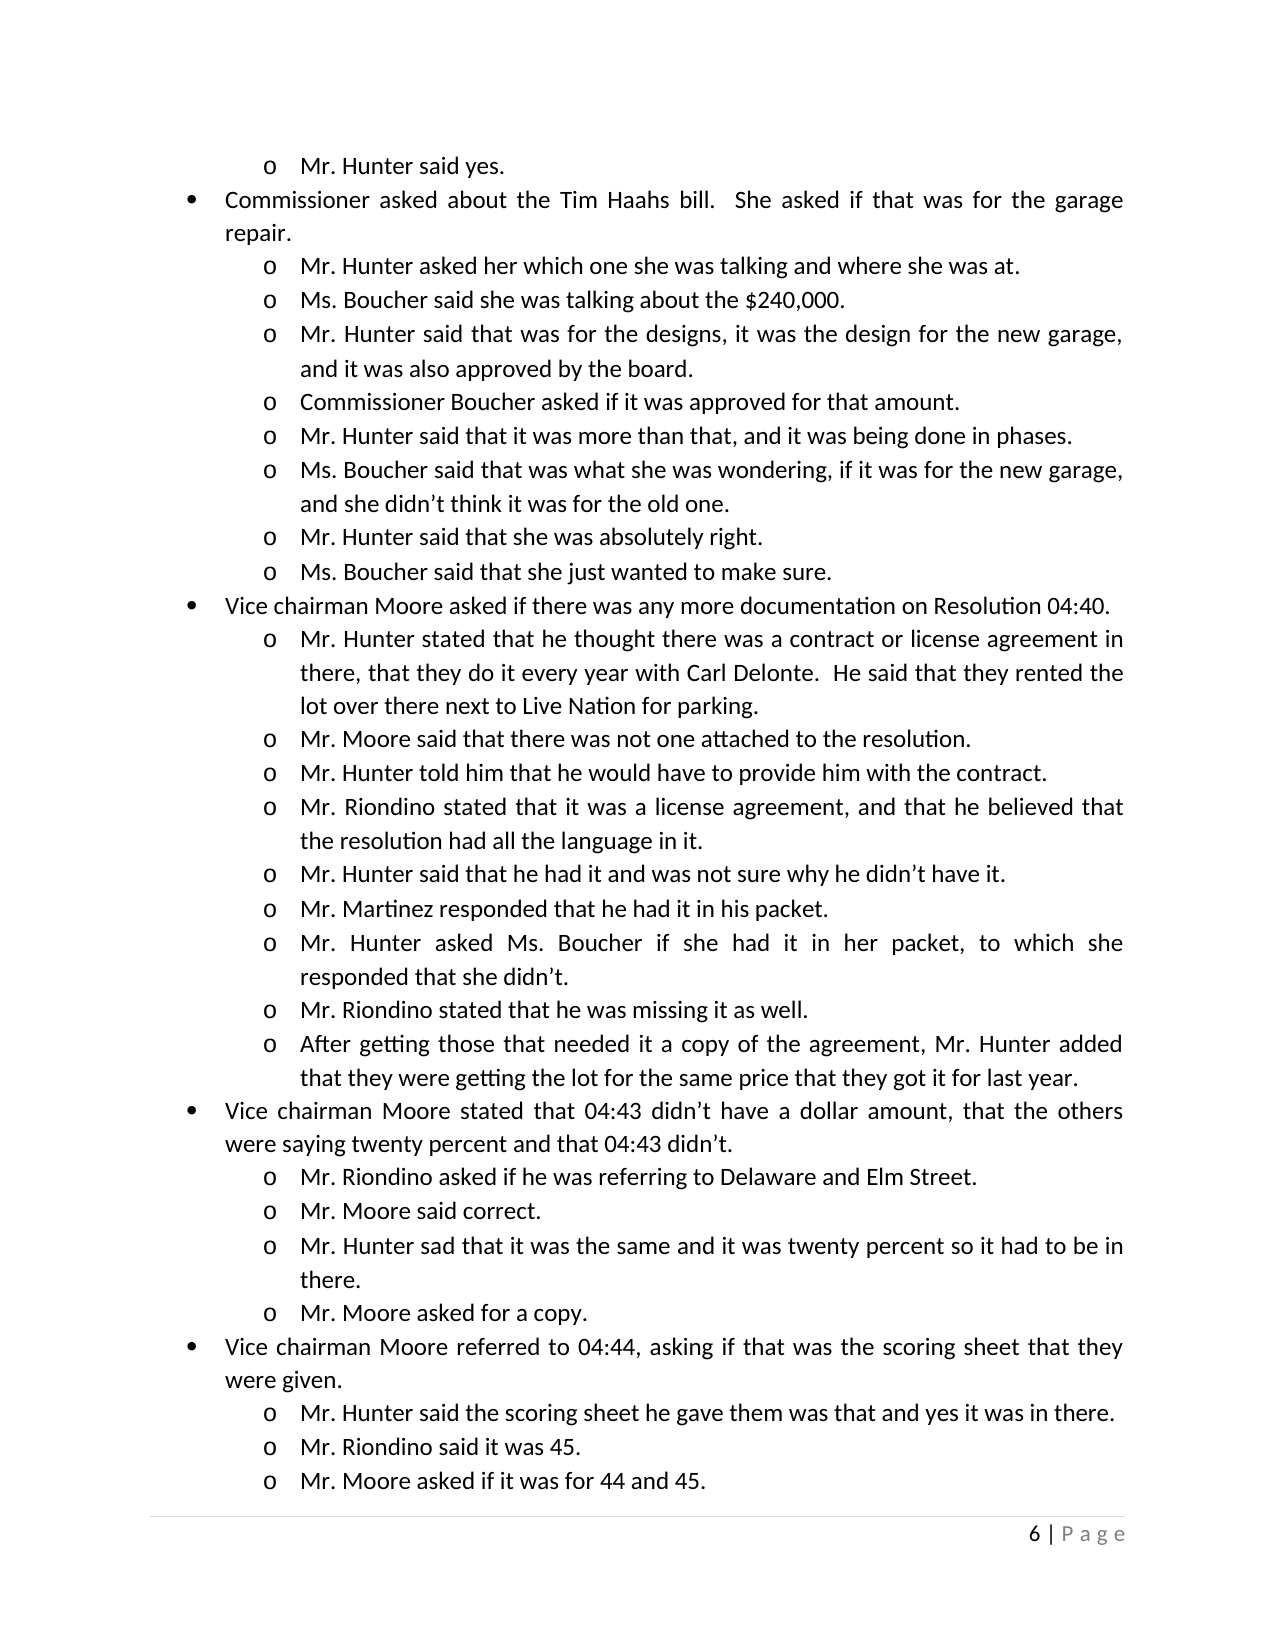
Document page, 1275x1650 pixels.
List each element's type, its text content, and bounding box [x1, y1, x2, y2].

list Mr. Martinez responded that he had it in his packet. [262, 893, 1125, 924]
list Ms. Boucher said she was talking about the $240,000. [262, 284, 1125, 316]
list Mr. Riondino stated that he was missing it as well. [262, 994, 1125, 1026]
list Mr. Moore said that there was not one attached to the resolution. [262, 723, 1125, 754]
list After getting those that needed it a copy of the agreement, Mr. Hunter added that they were getting the lot for the same price that they got it for last year. [262, 1028, 1125, 1093]
list Mr. Hunter said that he had it and was not sure why he didn’t have it. [262, 858, 1125, 890]
list Mr. Riondino stated that it was a license agreement, and that he believed that the resolution had all the language in it. [262, 791, 1125, 856]
list Mr. Hunter said yes. [262, 150, 1125, 182]
list Vice chairman Moore asked if there was any more documentation on Resolution 04:40. [187, 590, 1125, 620]
list Vice chairman Moore stated that 04:43 didn’t have a dollar amount, that the others were saying twenty percent and that 04:43 didn’t. [187, 1095, 1125, 1159]
list Commissioner asked about the Tim Haahs bill. She asked if that was for the garage repair. [187, 184, 1125, 248]
list Mr. Riondino said it was 45. [262, 1431, 1125, 1463]
list Mr. Hunter told him that he would have to provide him with the contract. [262, 757, 1125, 789]
list Mr. Hunter said that it was more than that, and it was being done in phases. [262, 420, 1125, 452]
list Commissioner Boucher asked if it was approved for that amount. [262, 386, 1125, 417]
list Mr. Riondino asked if he was referring to Delaware and Elm Street. [262, 1161, 1125, 1193]
list Mr. Hunter stated that he thought there was a contract or license agreement in there, that they do it every year with Carl Delonte. He said that they rented the lot over there next to Live Nation for parking. [262, 623, 1125, 720]
list Ms. Boucher said that was what she was wondering, if it was for the new garage, and she didn’t think it was for the old one. [262, 454, 1125, 519]
list Mr. Moore asked for a copy. [262, 1297, 1125, 1329]
list Mr. Hunter said the scoring sheet he gave them was that and yes it was in there. [262, 1397, 1125, 1429]
list Mr. Moore said correct. [262, 1196, 1125, 1227]
list Mr. Hunter sad that it was the same and it was twenty percent so it had to be in there. [262, 1230, 1125, 1294]
list Mr. Hunter said that was for the designs, it was the design for the new garage, and it was also approved by the board. [262, 319, 1125, 383]
list Mr. Hunter asked Ms. Boucher if she had it in her packet, to which she responded that she didn’t. [262, 927, 1125, 992]
list Ms. Boucher said that she just wanted to make sure. [262, 556, 1125, 587]
list Mr. Hunter said that she was absolutely right. [262, 521, 1125, 553]
list Mr. Moore asked if it was for 44 and 45. [262, 1466, 1125, 1497]
list Vice chairman Moore referred to 04:44, asking if that was the scoring sheet that they were given. [187, 1331, 1125, 1394]
list Mr. Hunter asked her which one she was talking and where she was at. [262, 250, 1125, 282]
